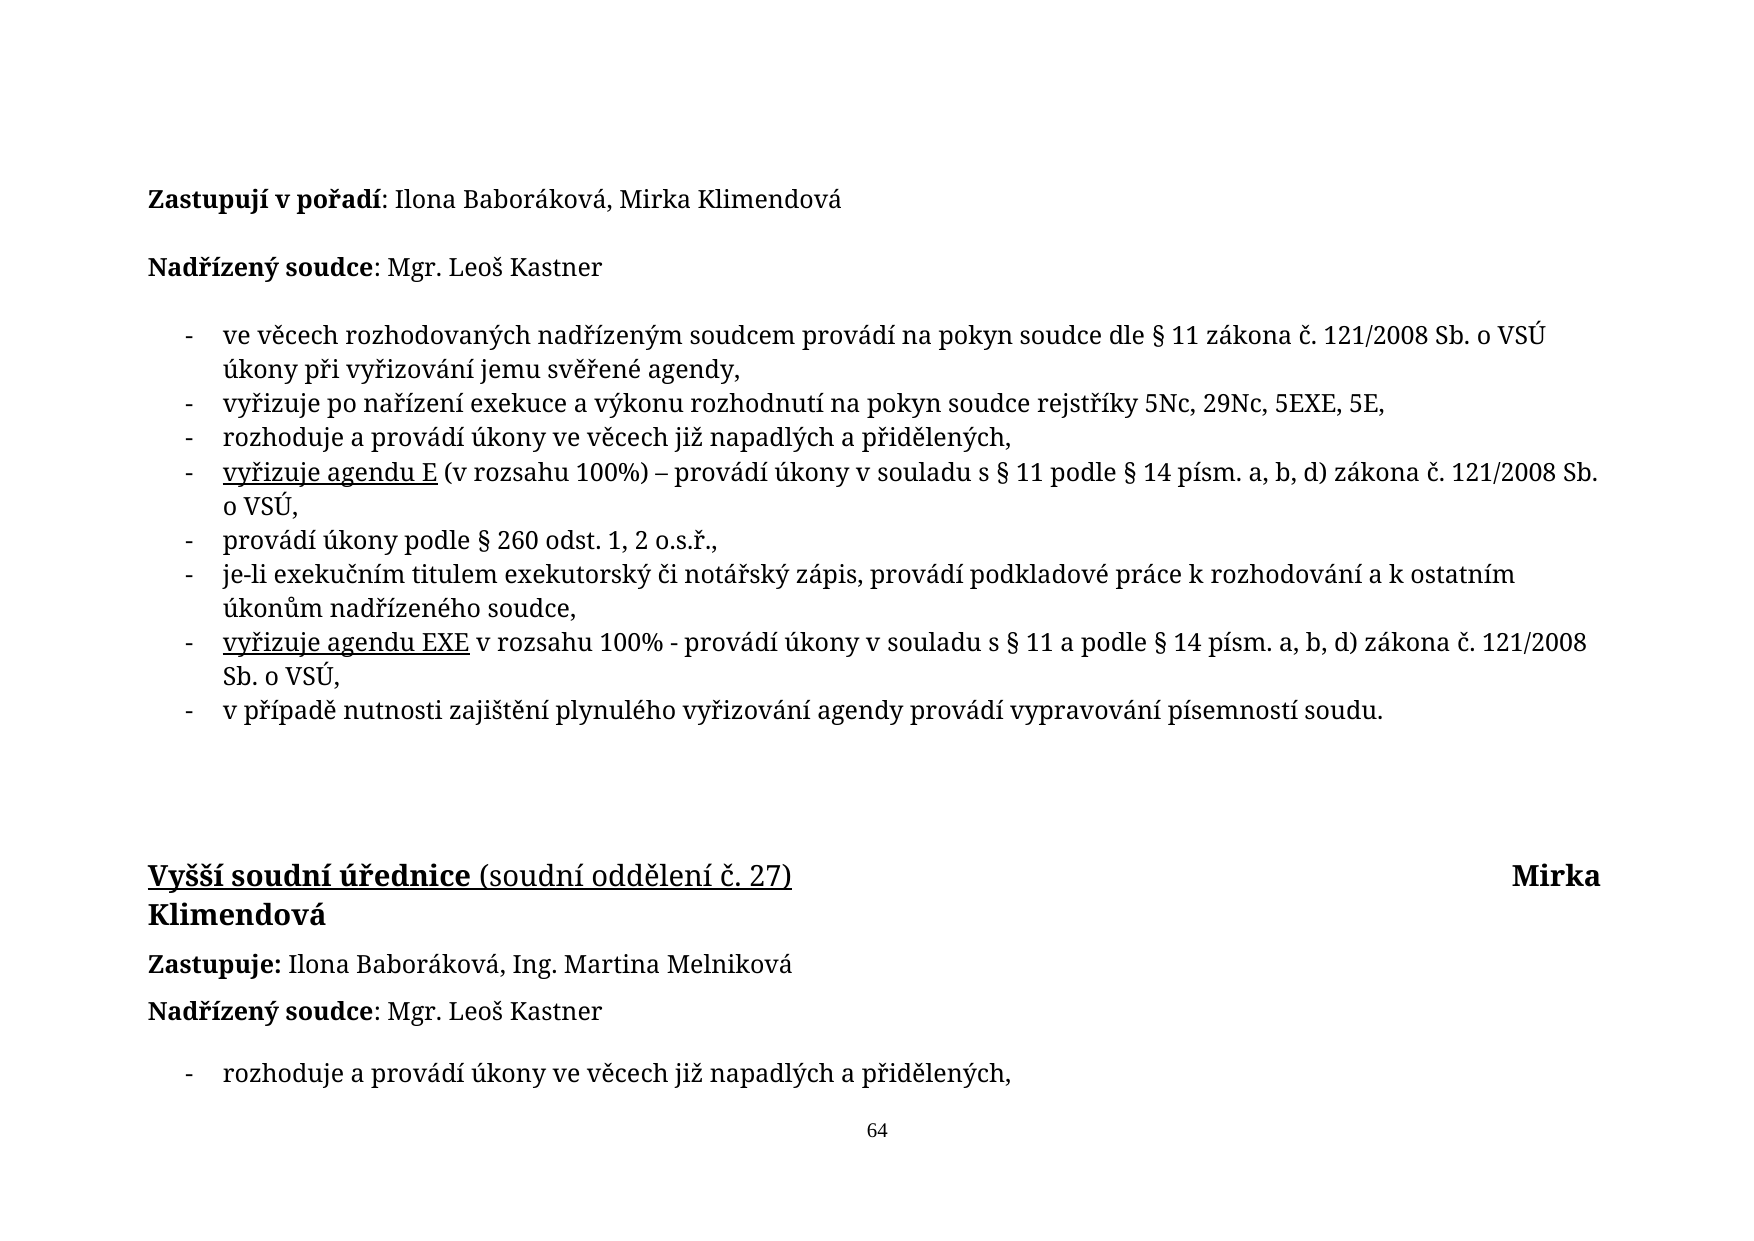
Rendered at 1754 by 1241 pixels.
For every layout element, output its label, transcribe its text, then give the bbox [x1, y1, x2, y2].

text Nadřízený soudce: Mgr. Leoš Kastner [148, 250, 1606, 284]
list rozhoduje a provádí úkony ve věcech již napadlých a přidělených, [185, 420, 1606, 454]
list provádí úkony podle § 260 odst. 1, 2 o.s.ř., [185, 522, 1606, 556]
list v případě nutnosti zajištění plynulého vyřizování agendy provádí vypravování písemností soudu. [185, 693, 1606, 727]
text Zastupují v pořadí: Ilona Baboráková, Mirka Klimendová [148, 182, 1606, 216]
text Zastupuje: Ilona Baboráková, Ing. Martina Melniková [148, 947, 1606, 981]
list vyřizuje agendu EXE v rozsahu 100% - provádí úkony v souladu s § 11 a podle § 14 písm. a, b, d) zákona č. 121/2008 Sb. o VSÚ, [185, 624, 1606, 693]
text Nadřízený soudce: Mgr. Leoš Kastner [148, 993, 1606, 1027]
list je-li exekučním titulem exekutorský či notářský zápis, provádí podkladové práce k rozhodování a k ostatním úkonům nadřízeného soudce, [185, 556, 1606, 624]
text Vyšší soudní úřednice (soudní oddělení č. 27) Mirka Klimendová [148, 855, 1606, 934]
list vyřizuje po nařízení exekuce a výkonu rozhodnutí na pokyn soudce rejstříky 5Nc, 29Nc, 5EXE, 5E, [185, 386, 1606, 420]
list rozhoduje a provádí úkony ve věcech již napadlých a přidělených, [185, 1056, 1606, 1090]
list ve věcech rozhodovaných nadřízeným soudcem provádí na pokyn soudce dle § 11 zákona č. 121/2008 Sb. o VSÚ úkony při vyřizování jemu svěřené agendy, [185, 318, 1606, 386]
list vyřizuje agendu E (v rozsahu 100%) – provádí úkony v souladu s § 11 podle § 14 písm. a, b, d) zákona č. 121/2008 Sb. o VSÚ, [185, 454, 1606, 522]
